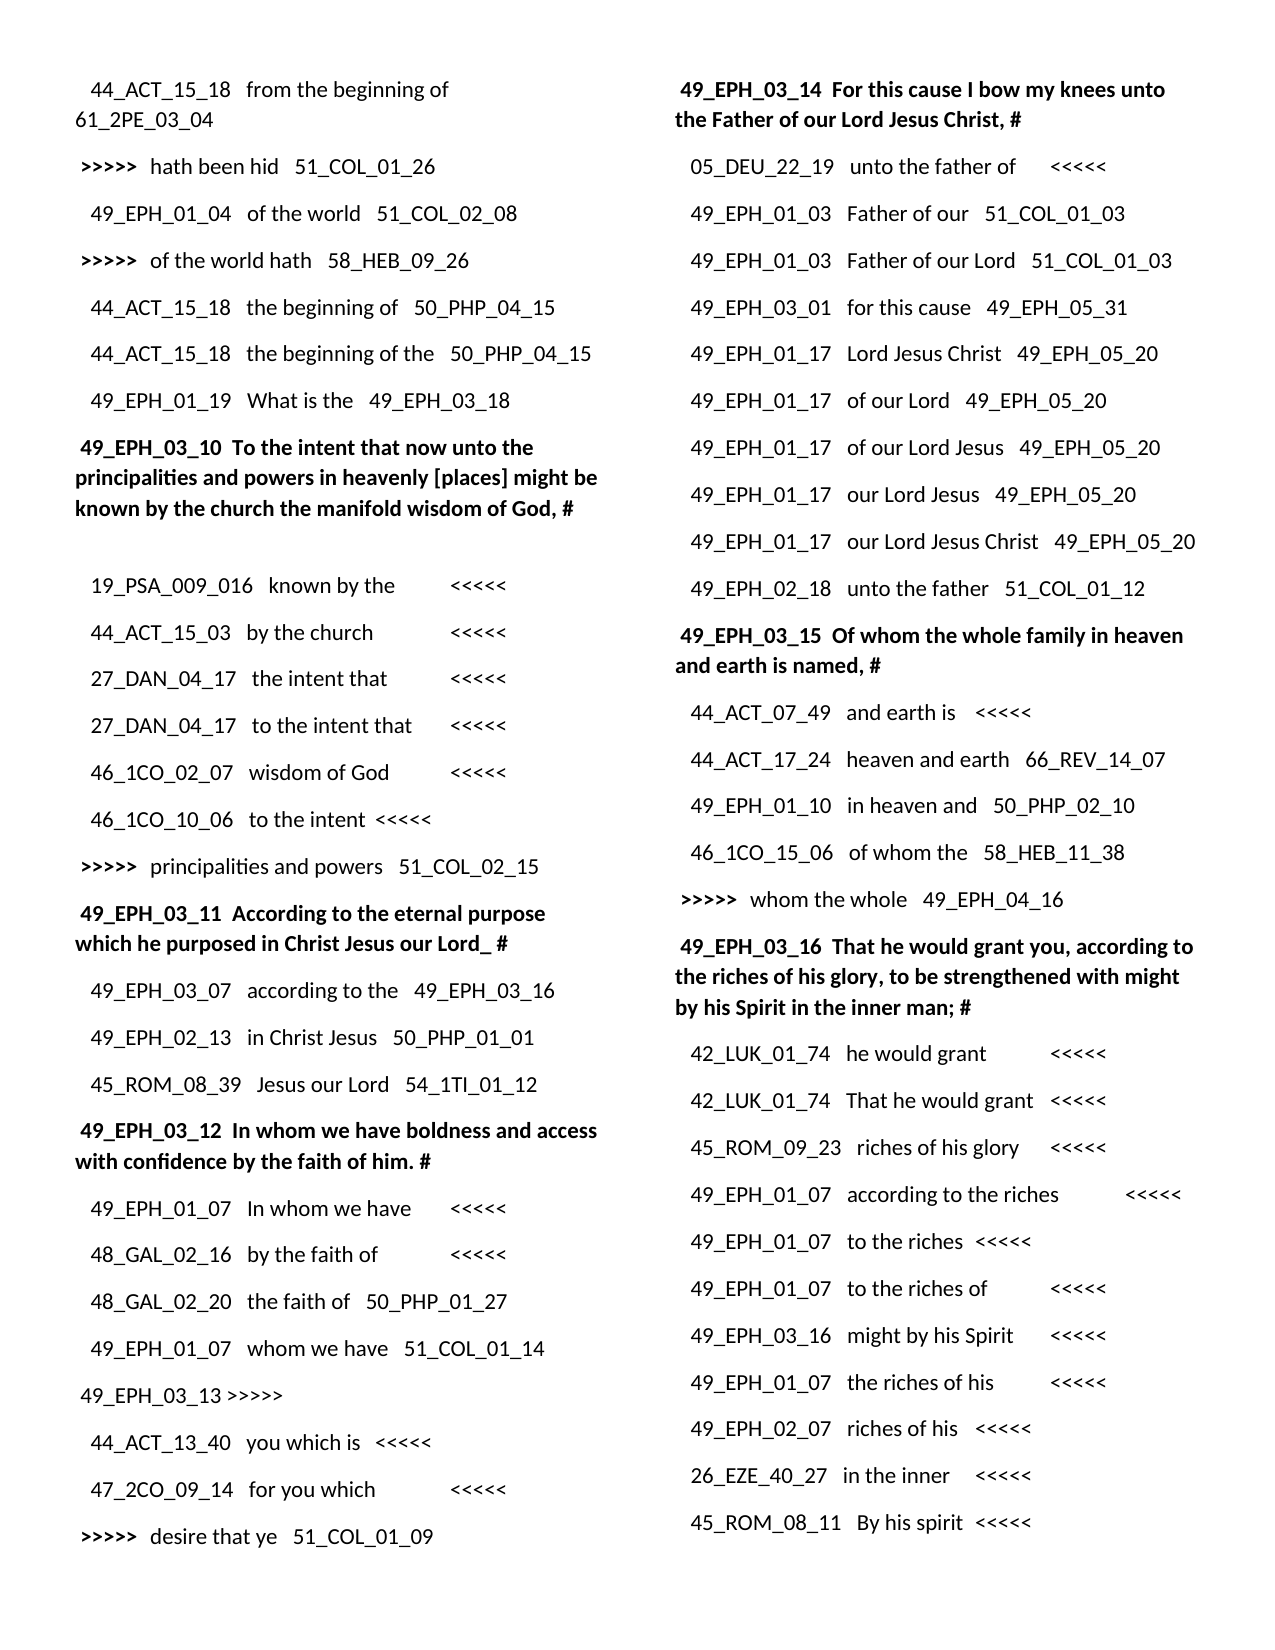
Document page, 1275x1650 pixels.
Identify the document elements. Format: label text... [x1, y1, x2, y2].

text 44_ACT_15_18 the beginning of 50_PHP_04_15 [75, 293, 600, 321]
text 19_PSA_009_016 known by the <<<<< [75, 571, 600, 599]
text >>>>> hath been hid 51_COL_01_26 [75, 152, 600, 180]
text 49_EPH_01_17 of our Lord Jesus 49_EPH_05_20 [675, 433, 1200, 461]
text 49_EPH_01_07 according to the riches <<<<< [675, 1180, 1200, 1208]
text 49_EPH_03_16 might by his Spirit <<<<< [675, 1321, 1200, 1349]
text 49_EPH_01_07 to the riches <<<<< [675, 1227, 1200, 1255]
text 44_ACT_15_18 the beginning of the 50_PHP_04_15 [75, 339, 600, 368]
text 49_EPH_03_13 >>>>> [75, 1381, 600, 1409]
text 49_EPH_03_15 Of whom the whole family in heaven and earth is named, # [675, 621, 1200, 679]
text 44_ACT_15_18 from the beginning of 61_2PE_03_04 [75, 75, 600, 133]
text 44_ACT_13_40 you which is <<<<< [75, 1428, 600, 1456]
text 45_ROM_08_11 By his spirit <<<<< [675, 1508, 1200, 1536]
text 45_ROM_08_39 Jesus our Lord 54_1TI_01_12 [75, 1070, 600, 1098]
text 49_EPH_01_07 to the riches of <<<<< [675, 1274, 1200, 1302]
text 49_EPH_01_17 our Lord Jesus Christ 49_EPH_05_20 [675, 527, 1200, 555]
text 45_ROM_09_23 riches of his glory <<<<< [675, 1133, 1200, 1161]
text 49_EPH_02_07 riches of his <<<<< [675, 1414, 1200, 1443]
text 49_EPH_01_07 the riches of his <<<<< [675, 1368, 1200, 1396]
text 05_DEU_22_19 unto the father of <<<<< [675, 152, 1200, 180]
text >>>>> principalities and powers 51_COL_02_15 [75, 852, 600, 880]
text 44_ACT_15_03 by the church <<<<< [75, 618, 600, 646]
text 49_EPH_03_14 For this cause I bow my knees unto the Father of our Lord Jesus Christ, # [675, 75, 1200, 133]
text 44_ACT_17_24 heaven and earth 66_REV_14_07 [675, 745, 1200, 773]
text 49_EPH_01_07 whom we have 51_COL_01_14 [75, 1334, 600, 1362]
text 47_2CO_09_14 for you which <<<<< [75, 1475, 600, 1503]
text 46_1CO_02_07 wisdom of God <<<<< [75, 758, 600, 786]
text 26_EZE_40_27 in the inner <<<<< [675, 1461, 1200, 1489]
text 27_DAN_04_17 to the intent that <<<<< [75, 711, 600, 739]
text 49_EPH_01_19 What is the 49_EPH_03_18 [75, 386, 600, 414]
text >>>>> of the world hath 58_HEB_09_26 [75, 246, 600, 274]
text >>>>> whom the whole 49_EPH_04_16 [675, 885, 1200, 913]
text 48_GAL_02_20 the faith of 50_PHP_01_27 [75, 1287, 600, 1316]
text 49_EPH_01_07 In whom we have <<<<< [75, 1194, 600, 1222]
text 42_LUK_01_74 he would grant <<<<< [675, 1039, 1200, 1068]
text 46_1CO_15_06 of whom the 58_HEB_11_38 [675, 838, 1200, 867]
text 49_EPH_03_12 In whom we have boldness and access with confidence by the faith of him. # [75, 1117, 600, 1175]
text 27_DAN_04_17 the intent that <<<<< [75, 664, 600, 693]
text >>>>> desire that ye 51_COL_01_09 [75, 1522, 600, 1550]
text 48_GAL_02_16 by the faith of <<<<< [75, 1241, 600, 1269]
text 46_1CO_10_06 to the intent <<<<< [75, 805, 600, 833]
text 49_EPH_02_18 unto the father 51_COL_01_12 [675, 574, 1200, 602]
text 42_LUK_01_74 That he would grant <<<<< [675, 1086, 1200, 1114]
text 49_EPH_03_10 To the intent that now unto the principalities and powers in heavenly [places] might be known by the church the manifold wisdom of God, # [75, 433, 600, 552]
text 44_ACT_07_49 and earth is <<<<< [675, 698, 1200, 726]
text 49_EPH_01_17 our Lord Jesus 49_EPH_05_20 [675, 480, 1200, 508]
text 49_EPH_01_03 Father of our 51_COL_01_03 [675, 199, 1200, 227]
text 49_EPH_02_13 in Christ Jesus 50_PHP_01_01 [75, 1023, 600, 1051]
text 49_EPH_03_07 according to the 49_EPH_03_16 [75, 976, 600, 1004]
text 49_EPH_01_10 in heaven and 50_PHP_02_10 [675, 792, 1200, 820]
text 49_EPH_01_17 of our Lord 49_EPH_05_20 [675, 386, 1200, 414]
text 49_EPH_01_17 Lord Jesus Christ 49_EPH_05_20 [675, 339, 1200, 368]
text 49_EPH_01_03 Father of our Lord 51_COL_01_03 [675, 246, 1200, 274]
text 49_EPH_01_04 of the world 51_COL_02_08 [75, 199, 600, 227]
text 49_EPH_03_11 According to the eternal purpose which he purposed in Christ Jesus our Lord_ # [75, 899, 600, 957]
text 49_EPH_03_16 That he would grant you, according to the riches of his glory, to be strengthened with might by his Spirit in the inner man; # [675, 932, 1200, 1021]
text 49_EPH_03_01 for this cause 49_EPH_05_31 [675, 293, 1200, 321]
